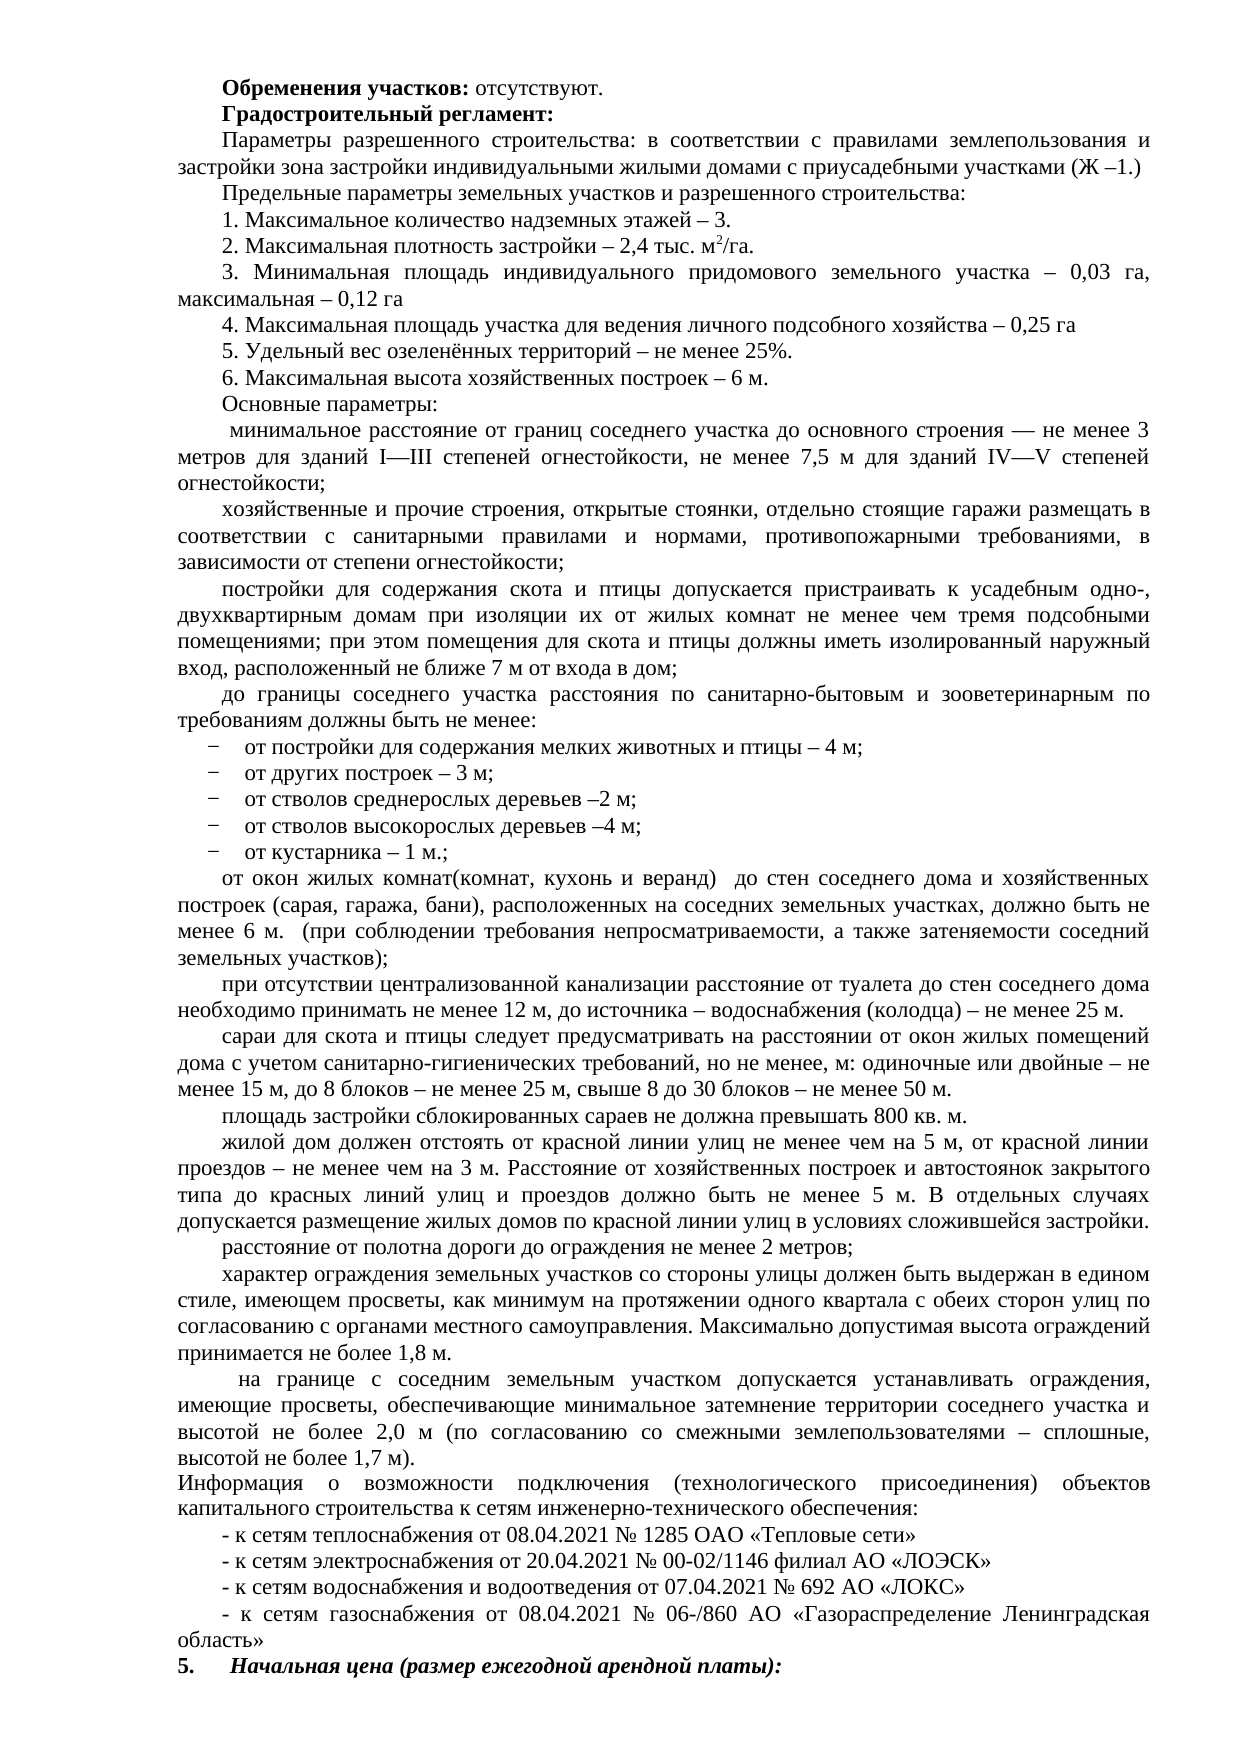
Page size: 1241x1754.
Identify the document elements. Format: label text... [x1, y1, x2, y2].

list от стволов высокорослых деревьев –4 м; [207, 812, 1152, 838]
text 4. Максимальная площадь участка для ведения личного подсобного хозяйства – 0,25 га [177, 311, 1152, 337]
text характер ограждения земельных участков со стороны улицы должен быть выдержан в едином стиле, имеющем просветы, как минимум на протяжении одного квартала с обеих сторон улиц по согласованию с органами местного самоуправления. Максимально допустимая высота ограждений принимается не более 1,8 м. [177, 1260, 1152, 1365]
text Параметры разрешенного строительства: в соответствии с правилами землепользования и застройки зона застройки индивидуальными жилыми домами с приусадебными участками (Ж –1.) [177, 127, 1152, 179]
text до границы соседнего участка расстояния по санитарно-бытовым и зооветеринарным по требованиям должны быть не менее: [177, 680, 1152, 733]
text жилой дом должен отстоять от красной линии улиц не менее чем на 5 м, от красной линии проездов – не менее чем на 3 м. Расстояние от хозяйственных построек и автостоянок закрытого типа до красных линий улиц и проездов должно быть не менее 5 м. В отдельных случаях допускается размещение жилых домов по красной линии улиц в условиях сложившейся застройки. [177, 1128, 1152, 1233]
text 1. Максимальное количество надземных этажей – 3. [177, 206, 1152, 232]
text от окон жилых комнат(комнат, кухонь и веранд) до стен соседнего дома и хозяйственных построек (сарая, гаража, бани), расположенных на соседних земельных участках, должно быть не менее 6 м. (при соблюдении требования непросматриваемости, а также затеняемости соседний земельных участков); [177, 864, 1152, 970]
list от постройки для содержания мелких животных и птицы – 4 м; [207, 733, 1152, 759]
text Предельные параметры земельных участков и разрешенного строительства: [177, 179, 1152, 206]
list от стволов среднерослых деревьев –2 м; [207, 785, 1152, 812]
text Основные параметры: [177, 390, 1152, 416]
text хозяйственные и прочие строения, открытые стоянки, отдельно стоящие гаражи размещать в соответствии с санитарными правилами и нормами, противопожарными требованиями, в зависимости от степени огнестойкости; [177, 496, 1152, 574]
text площадь застройки сблокированных сараев не должна превышать 800 кв. м. [177, 1102, 1152, 1128]
text - к сетям газоснабжения от 08.04.2021 № 06-/860 АО «Газораспределение Ленинградская область» [177, 1600, 1152, 1652]
text - к сетям электроснабжения от 20.04.2021 № 00-02/1146 филиал АО «ЛОЭСК» [177, 1547, 1152, 1573]
text постройки для содержания скота и птицы допускается пристраивать к усадебным одно-, двухквартирным домам при изоляции их от жилых комнат не менее чем тремя подсобными помещениями; при этом помещения для скота и птицы должны иметь изолированный наружный вход, расположенный не ближе 7 м от входа в дом; [177, 574, 1152, 680]
text 3. Минимальная площадь индивидуального придомового земельного участка – 0,03 га, максимальная – 0,12 га [177, 258, 1152, 311]
text минимальное расстояние от границ соседнего участка до основного строения — не менее 3 метров для зданий I—III степеней огнестойкости, не менее 7,5 м для зданий IV—V степеней огнестойкости; [177, 416, 1152, 496]
text Обременения участков: отсутствуют. [177, 74, 1152, 100]
text - к сетям водоснабжения и водоотведения от 07.04.2021 № 692 АО «ЛОКС» [177, 1573, 1152, 1600]
list от кустарника – 1 м.; [207, 838, 1152, 864]
text 6. Максимальная высота хозяйственных построек – 6 м. [177, 364, 1152, 390]
text - к сетям теплоснабжения от 08.04.2021 № 1285 ОАО «Тепловые сети» [177, 1521, 1152, 1547]
text Информация о возможности подключения (технологического присоединения) объектов капитального строительства к сетям инженерно-технического обеспечения: [177, 1471, 1152, 1521]
text Градостроительный регламент: [177, 100, 1152, 127]
list Начальная цена (размер ежегодной арендной платы): [177, 1652, 1152, 1679]
text сараи для скота и птицы следует предусматривать на расстоянии от окон жилых помещений дома с учетом санитарно-гигиенических требований, но не менее, м: одиночные или двойные – не менее 15 м, до 8 блоков – не менее 25 м, свыше 8 до 30 блоков – не менее 50 м. [177, 1023, 1152, 1102]
text 5. Удельный вес озеленённых территорий – не менее 25%. [177, 337, 1152, 364]
text на границе с соседним земельным участком допускается устанавливать ограждения, имеющие просветы, обеспечивающие минимальное затемнение территории соседнего участка и высотой не более 2,0 м (по согласованию со смежными землепользователями – сплошные, высотой не более 1,7 м). [177, 1365, 1152, 1471]
text расстояние от полотна дороги до ограждения не менее 2 метров; [177, 1233, 1152, 1260]
list от других построек – 3 м; [207, 759, 1152, 785]
text 2. Максимальная плотность застройки – 2,4 тыс. м2/га. [177, 232, 1152, 258]
text при отсутствии централизованной канализации расстояние от туалета до стен соседнего дома необходимо принимать не менее 12 м, до источника – водоснабжения (колодца) – не менее 25 м. [177, 970, 1152, 1023]
